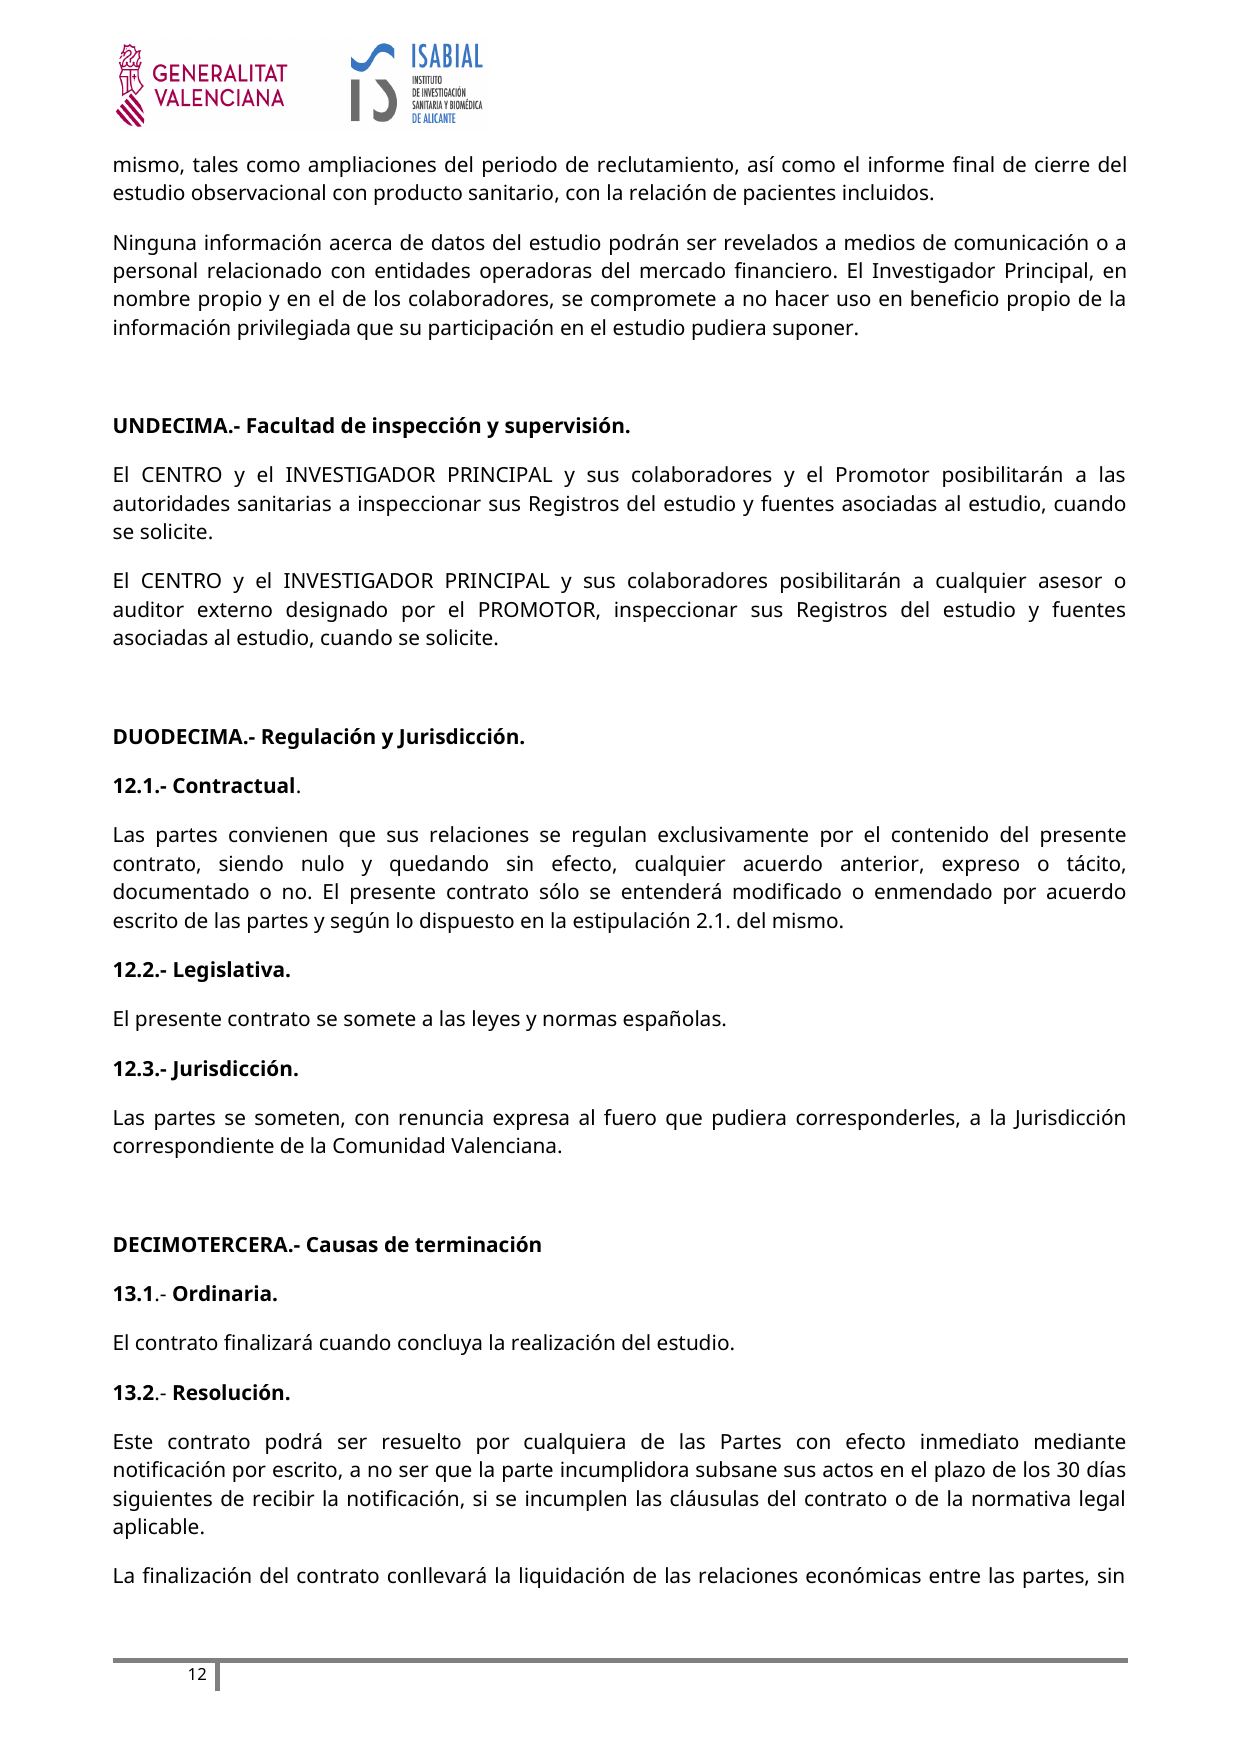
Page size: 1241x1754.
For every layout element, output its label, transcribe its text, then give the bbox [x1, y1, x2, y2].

text DECIMOTERCERA.- Causas de terminación [112, 1230, 1128, 1258]
text Las partes convienen que sus relaciones se regulan exclusivamente por el contenido del presente contrato, siendo nulo y quedando sin efecto, cualquier acuerdo anterior, expreso o tácito, documentado o no. El presente contrato sólo se entenderá modificado o enmendado por acuerdo escrito de las partes y según lo dispuesto en la estipulación 2.1. del mismo. [112, 821, 1128, 934]
text 13.1.- Ordinaria. [112, 1279, 1128, 1308]
text 12.2.- Legislativa. [112, 955, 1128, 983]
picture [112, 35, 488, 133]
text UNDECIMA.- Facultad de inspección y supervisión. [112, 411, 1128, 439]
text 12.3.- Jurisdicción. [112, 1054, 1128, 1082]
text El CENTRO y el INVESTIGADOR PRINCIPAL y sus colaboradores y el Promotor posibilitarán a las autoridades sanitarias a inspeccionar sus Registros del estudio y fuentes asociadas al estudio, cuando se solicite. [112, 460, 1128, 546]
text 13.2.- Resolución. [112, 1378, 1128, 1406]
text El contrato finalizará cuando concluya la realización del estudio. [112, 1328, 1128, 1357]
text DUODECIMA.- Regulación y Jurisdicción. [112, 722, 1128, 750]
text Las partes se someten, con renuncia expresa al fuero que pudiera corresponderles, a la Jurisdicción correspondiente de la Comunidad Valenciana. [112, 1103, 1128, 1160]
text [112, 150, 1128, 207]
text El presente contrato se somete a las leyes y normas españolas. [112, 1004, 1128, 1033]
text El CENTRO y el INVESTIGADOR PRINCIPAL y sus colaboradores posibilitarán a cualquier asesor o auditor externo designado por el PROMOTOR, inspeccionar sus Registros del estudio y fuentes asociadas al estudio, cuando se solicite. [112, 567, 1128, 652]
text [112, 1562, 1128, 1590]
text Ninguna información acerca de datos del estudio podrán ser revelados a medios de comunicación o a personal relacionado con entidades operadoras del mercado financiero. El Investigador Principal, en nombre propio y en el de los colaboradores, se compromete a no hacer uso en beneficio propio de la información privilegiada que su participación en el estudio pudiera suponer. [112, 228, 1128, 341]
text Este contrato podrá ser resuelto por cualquiera de las Partes con efecto inmediato mediante notificación por escrito, a no ser que la parte incumplidora subsane sus actos en el plazo de los 30 días siguientes de recibir la notificación, si se incumplen las cláusulas del contrato o de la normativa legal aplicable. [112, 1427, 1128, 1541]
text 12.1.- Contractual. [112, 771, 1128, 800]
